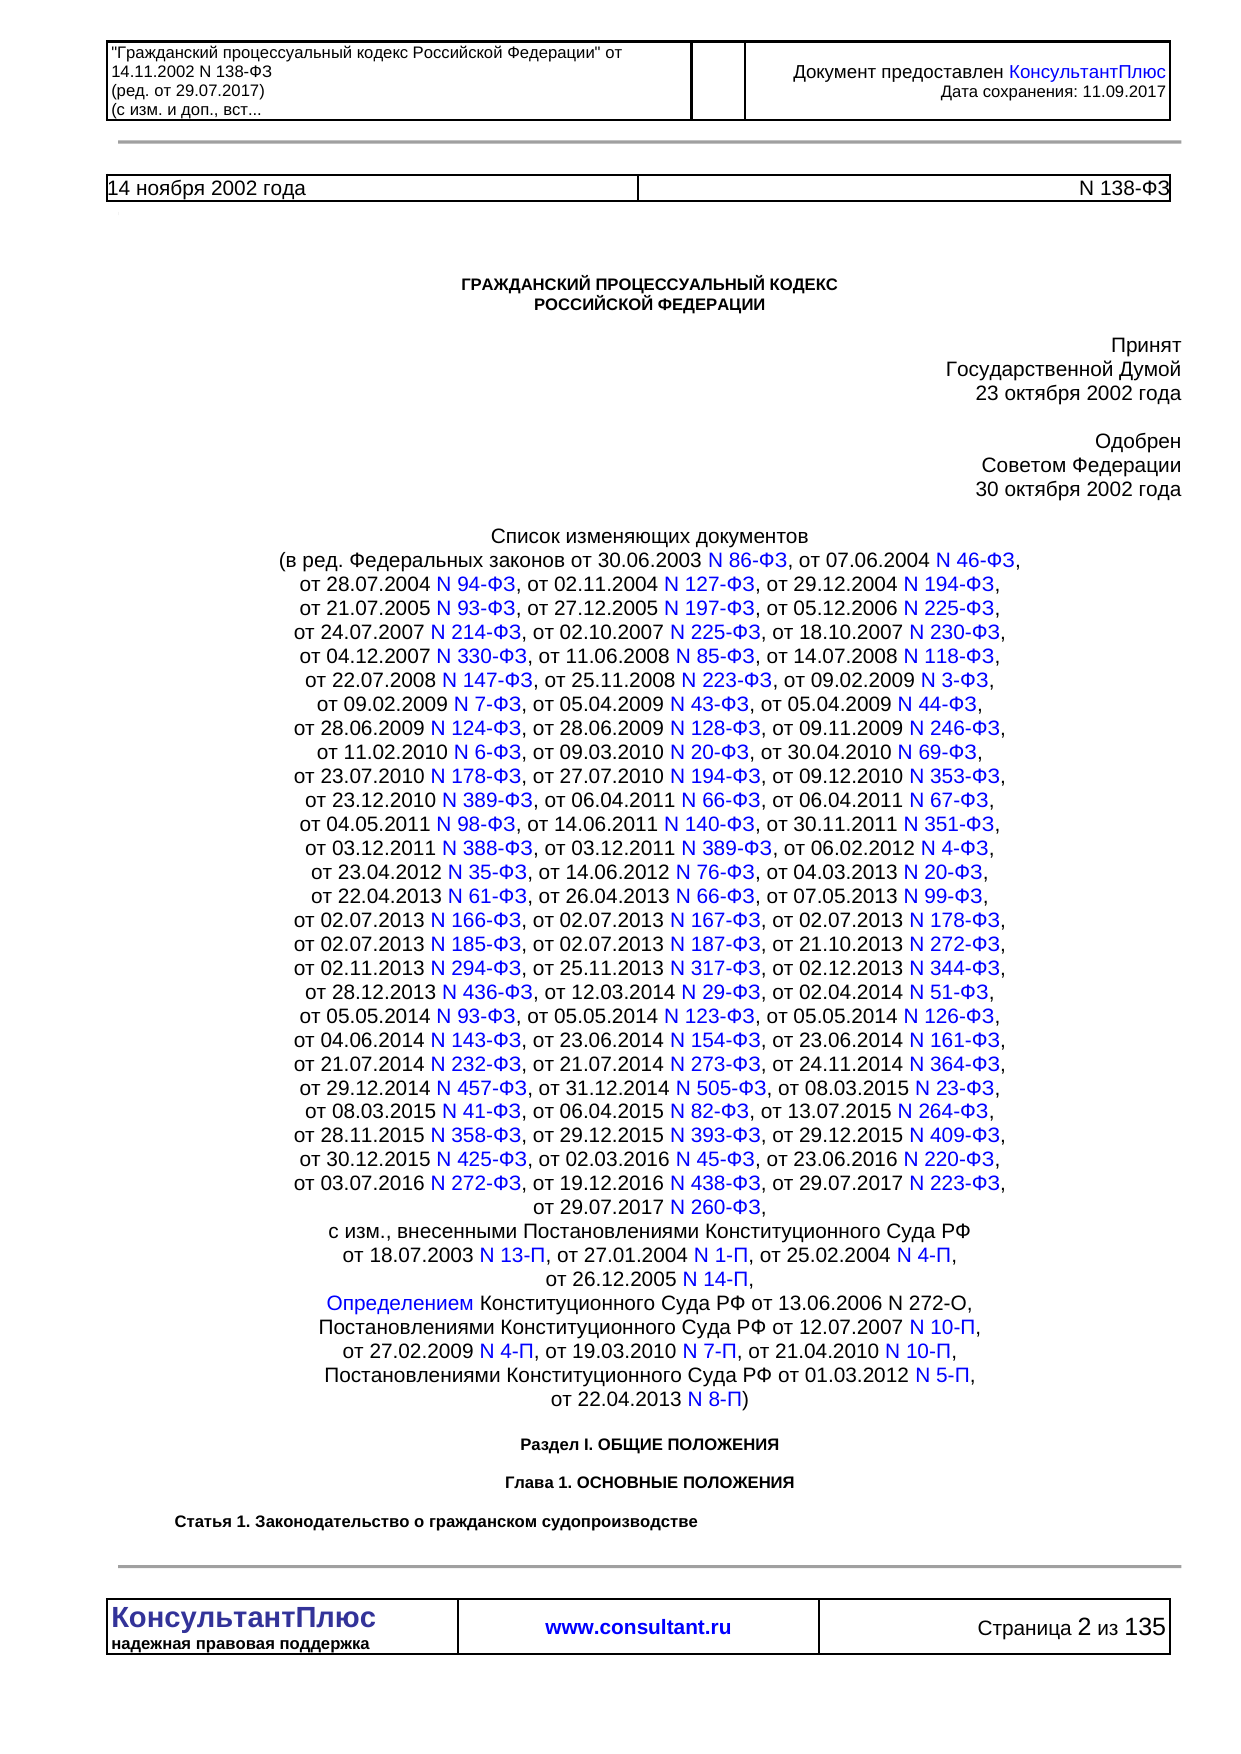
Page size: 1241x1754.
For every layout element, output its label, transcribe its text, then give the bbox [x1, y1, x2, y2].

text от 23.12.2010 N 389-ФЗ, от 06.04.2011 N 66-ФЗ, от 06.04.2011 N 67-ФЗ, [118, 788, 1181, 812]
text от 09.02.2009 N 7-ФЗ, от 05.04.2009 N 43-ФЗ, от 05.04.2009 N 44-ФЗ, [118, 692, 1181, 716]
text от 03.07.2016 N 272-ФЗ, от 19.12.2016 N 438-ФЗ, от 29.07.2017 N 223-ФЗ, [118, 1171, 1181, 1195]
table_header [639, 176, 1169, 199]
text от 05.05.2014 N 93-ФЗ, от 05.05.2014 N 123-ФЗ, от 05.05.2014 N 126-ФЗ, [118, 1003, 1181, 1027]
text Одобрен [118, 428, 1181, 452]
text от 21.07.2014 N 232-ФЗ, от 21.07.2014 N 273-ФЗ, от 24.11.2014 N 364-ФЗ, [118, 1051, 1181, 1075]
text от 26.12.2005 N 14-П, [118, 1267, 1181, 1291]
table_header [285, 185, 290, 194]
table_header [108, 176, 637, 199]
text от 28.07.2004 N 94-ФЗ, от 02.11.2004 N 127-ФЗ, от 29.12.2004 N 194-ФЗ, [118, 572, 1181, 596]
text от 27.02.2009 N 4-П, от 19.03.2010 N 7-П, от 21.04.2010 N 10-П, [118, 1339, 1181, 1363]
text Статья 1. Законодательство о гражданском судопроизводстве [118, 1511, 1181, 1531]
text от 04.05.2011 N 98-ФЗ, от 14.06.2011 N 140-ФЗ, от 30.11.2011 N 351-ФЗ, [118, 812, 1181, 836]
text 30 октября 2002 года [118, 476, 1181, 500]
text от 08.03.2015 N 41-ФЗ, от 06.04.2015 N 82-ФЗ, от 13.07.2015 N 264-ФЗ, [118, 1099, 1181, 1123]
text Список изменяющих документов [118, 524, 1181, 548]
text от 29.12.2014 N 457-ФЗ, от 31.12.2014 N 505-ФЗ, от 08.03.2015 N 23-ФЗ, [118, 1075, 1181, 1099]
text РОССИЙСКОЙ ФЕДЕРАЦИИ [118, 294, 1181, 313]
text от 29.07.2017 N 260-ФЗ, [118, 1195, 1181, 1219]
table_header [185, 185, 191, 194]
text от 02.07.2013 N 185-ФЗ, от 02.07.2013 N 187-ФЗ, от 21.10.2013 N 272-ФЗ, [118, 932, 1181, 956]
text от 02.07.2013 N 166-ФЗ, от 02.07.2013 N 167-ФЗ, от 02.07.2013 N 178-ФЗ, [118, 908, 1181, 932]
text от 22.07.2008 N 147-ФЗ, от 25.11.2008 N 223-ФЗ, от 09.02.2009 N 3-ФЗ, [118, 668, 1181, 692]
text от 24.07.2007 N 214-ФЗ, от 02.10.2007 N 225-ФЗ, от 18.10.2007 N 230-ФЗ, [118, 620, 1181, 644]
text от 03.12.2011 N 388-ФЗ, от 03.12.2011 N 389-ФЗ, от 06.02.2012 N 4-ФЗ, [118, 836, 1181, 860]
text от 02.11.2013 N 294-ФЗ, от 25.11.2013 N 317-ФЗ, от 02.12.2013 N 344-ФЗ, [118, 956, 1181, 979]
text Постановлениями Конституционного Суда РФ от 01.03.2012 N 5-П, [118, 1363, 1181, 1387]
text Определением Конституционного Суда РФ от 13.06.2006 N 272-О, [118, 1291, 1181, 1315]
text от 28.11.2015 N 358-ФЗ, от 29.12.2015 N 393-ФЗ, от 29.12.2015 N 409-ФЗ, [118, 1123, 1181, 1147]
text от 21.07.2005 N 93-ФЗ, от 27.12.2005 N 197-ФЗ, от 05.12.2006 N 225-ФЗ, [118, 596, 1181, 620]
text Раздел I. ОБЩИЕ ПОЛОЖЕНИЯ [118, 1435, 1181, 1454]
text от 18.07.2003 N 13-П, от 27.01.2004 N 1-П, от 25.02.2004 N 4-П, [118, 1243, 1181, 1267]
text Советом Федерации [118, 452, 1181, 476]
text от 11.02.2010 N 6-ФЗ, от 09.03.2010 N 20-ФЗ, от 30.04.2010 N 69-ФЗ, [118, 740, 1181, 764]
text от 22.04.2013 N 61-ФЗ, от 26.04.2013 N 66-ФЗ, от 07.05.2013 N 99-ФЗ, [118, 884, 1181, 908]
text от 22.04.2013 N 8-П) [118, 1387, 1181, 1411]
text от 04.12.2007 N 330-ФЗ, от 11.06.2008 N 85-ФЗ, от 14.07.2008 N 118-ФЗ, [118, 644, 1181, 668]
text от 30.12.2015 N 425-ФЗ, от 02.03.2016 N 45-ФЗ, от 23.06.2016 N 220-ФЗ, [118, 1147, 1181, 1171]
text от 28.06.2009 N 124-ФЗ, от 28.06.2009 N 128-ФЗ, от 09.11.2009 N 246-ФЗ, [118, 716, 1181, 740]
text Государственной Думой [118, 357, 1181, 381]
text от 23.07.2010 N 178-ФЗ, от 27.07.2010 N 194-ФЗ, от 09.12.2010 N 353-ФЗ, [118, 764, 1181, 788]
text 23 октября 2002 года [118, 381, 1181, 404]
text с изм., внесенными Постановлениями Конституционного Суда РФ [118, 1219, 1181, 1243]
text Глава 1. ОСНОВНЫЕ ПОЛОЖЕНИЯ [118, 1473, 1181, 1492]
text от 04.06.2014 N 143-ФЗ, от 23.06.2014 N 154-ФЗ, от 23.06.2014 N 161-ФЗ, [118, 1027, 1181, 1051]
text Принят [118, 333, 1181, 357]
text ГРАЖДАНСКИЙ ПРОЦЕССУАЛЬНЫЙ КОДЕКС [118, 275, 1181, 294]
text (в ред. Федеральных законов от 30.06.2003 N 86-ФЗ, от 07.06.2004 N 46-ФЗ, [118, 548, 1181, 572]
text от 28.12.2013 N 436-ФЗ, от 12.03.2014 N 29-ФЗ, от 02.04.2014 N 51-ФЗ, [118, 979, 1181, 1003]
text Постановлениями Конституционного Суда РФ от 12.07.2007 N 10-П, [118, 1315, 1181, 1339]
text от 23.04.2012 N 35-ФЗ, от 14.06.2012 N 76-ФЗ, от 04.03.2013 N 20-ФЗ, [118, 860, 1181, 884]
